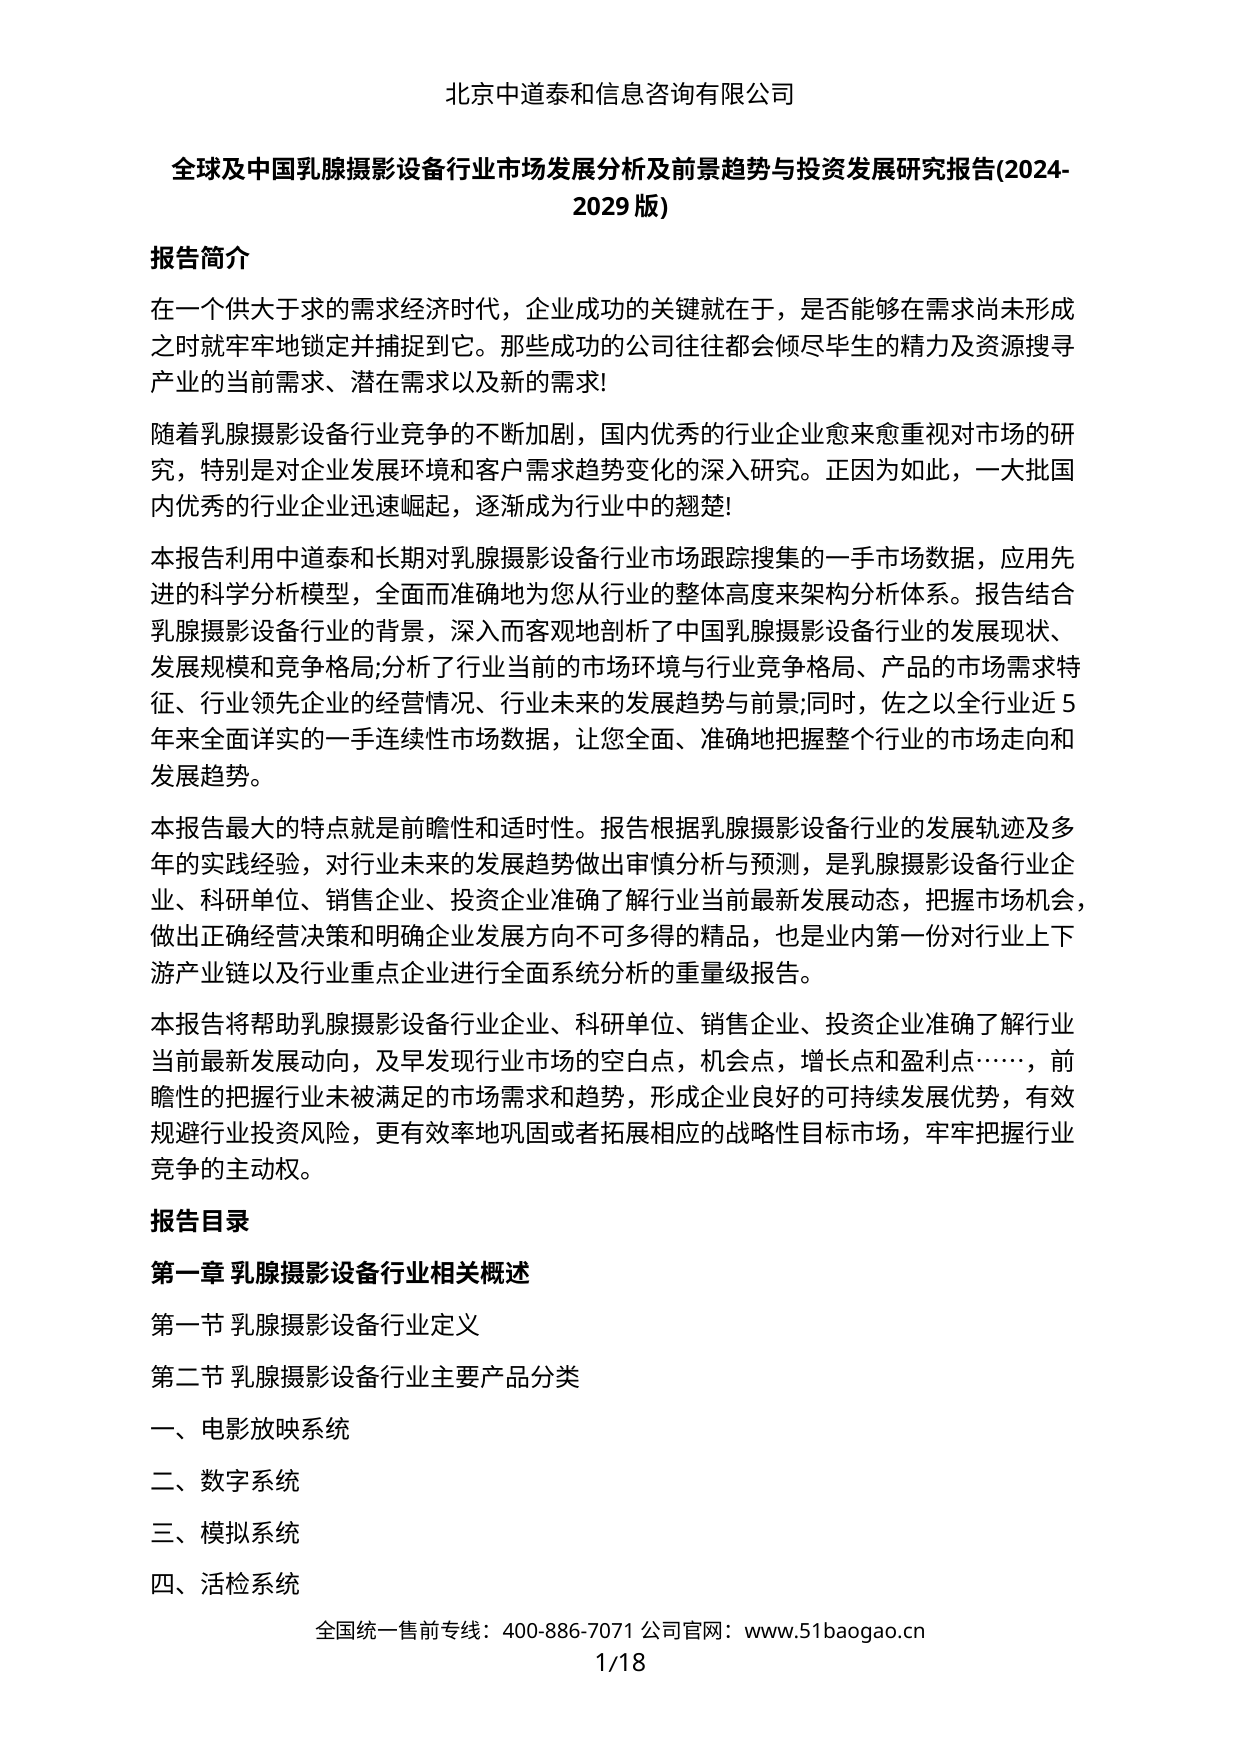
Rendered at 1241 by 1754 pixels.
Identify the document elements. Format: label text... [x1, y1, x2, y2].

text 全球及中国乳腺摄影设备行业市场发展分析及前景趋势与投资发展研究报告(2024-2029版) [150, 150, 1090, 222]
text 一、电影放映系统 [150, 1409, 1090, 1446]
text 报告简介 [150, 238, 1090, 274]
text 第一章 乳腺摄影设备行业相关概述 [150, 1254, 1090, 1290]
text 本报告将帮助乳腺摄影设备行业企业、科研单位、销售企业、投资企业准确了解行业当前最新发展动向，及早发现行业市场的空白点，机会点，增长点和盈利点……，前瞻性的把握行业未被满足的市场需求和趋势，形成企业良好的可持续发展优势，有效规避行业投资风险，更有效率地巩固或者拓展相应的战略性目标市场，牢牢把握行业竞争的主动权。 [150, 1005, 1090, 1186]
text 三、模拟系统 [150, 1513, 1090, 1549]
text 报告目录 [150, 1202, 1090, 1238]
text 随着乳腺摄影设备行业竞争的不断加剧，国内优秀的行业企业愈来愈重视对市场的研究，特别是对企业发展环境和客户需求趋势变化的深入研究。正因为如此，一大批国内优秀的行业企业迅速崛起，逐渐成为行业中的翘楚! [150, 414, 1090, 523]
text 在一个供大于求的需求经济时代，企业成功的关键就在于，是否能够在需求尚未形成之时就牢牢地锁定并捕捉到它。那些成功的公司往往都会倾尽毕生的精力及资源搜寻产业的当前需求、潜在需求以及新的需求! [150, 290, 1090, 399]
text 本报告利用中道泰和长期对乳腺摄影设备行业市场跟踪搜集的一手市场数据，应用先进的科学分析模型，全面而准确地为您从行业的整体高度来架构分析体系。报告结合乳腺摄影设备行业的背景，深入而客观地剖析了中国乳腺摄影设备行业的发展现状、发展规模和竞争格局;分析了行业当前的市场环境与行业竞争格局、产品的市场需求特征、行业领先企业的经营情况、行业未来的发展趋势与前景;同时，佐之以全行业近5年来全面详实的一手连续性市场数据，让您全面、准确地把握整个行业的市场走向和发展趋势。 [150, 539, 1090, 792]
text 二、数字系统 [150, 1461, 1090, 1497]
text 四、活检系统 [150, 1565, 1090, 1601]
text 第二节 乳腺摄影设备行业主要产品分类 [150, 1357, 1090, 1394]
text 本报告最大的特点就是前瞻性和适时性。报告根据乳腺摄影设备行业的发展轨迹及多年的实践经验，对行业未来的发展趋势做出审慎分析与预测，是乳腺摄影设备行业企业、科研单位、销售企业、投资企业准确了解行业当前最新发展动态，把握市场机会，做出正确经营决策和明确企业发展方向不可多得的精品，也是业内第一份对行业上下游产业链以及行业重点企业进行全面系统分析的重量级报告。 [150, 808, 1090, 989]
text 第一节 乳腺摄影设备行业定义 [150, 1306, 1090, 1342]
